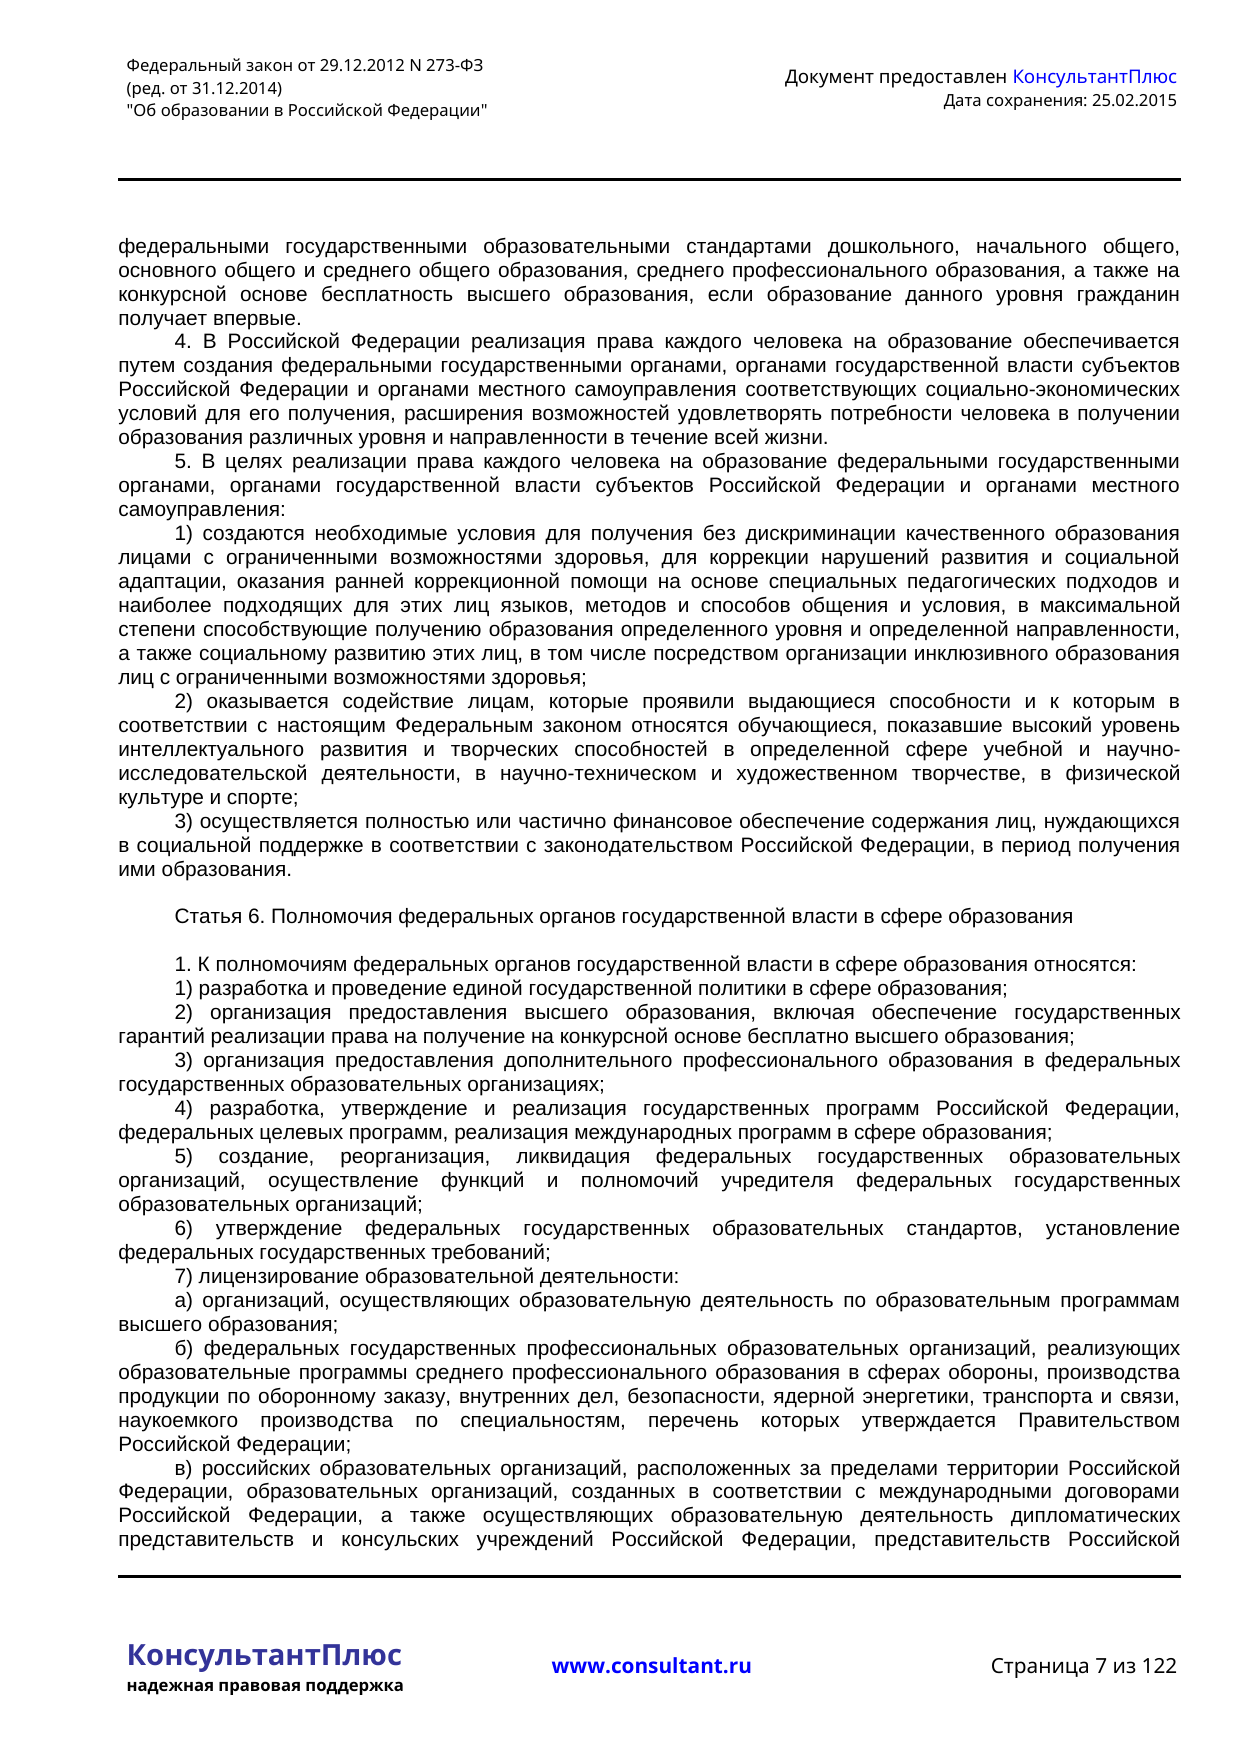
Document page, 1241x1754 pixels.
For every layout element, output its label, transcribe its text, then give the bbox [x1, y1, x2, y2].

text 4. В Российской Федерации реализация права каждого человека на образование обеспечивается путем создания федеральными государственными органами, органами государственной власти субъектов Российской Федерации и органами местного самоуправления соответствующих социально-экономических условий для его получения, расширения возможностей удовлетворять потребности человека в получении образования различных уровня и направленности в течение всей жизни. [118, 329, 1181, 449]
text 3) организация предоставления дополнительного профессионального образования в федеральных государственных образовательных организациях; [118, 1048, 1181, 1096]
text 2) оказывается содействие лицам, которые проявили выдающиеся способности и к которым в соответствии с настоящим Федеральным законом относятся обучающиеся, показавшие высокий уровень интеллектуального развития и творческих способностей в определенной сфере учебной и научно-исследовательской деятельности, в научно-техническом и художественном творчестве, в физической культуре и спорте; [118, 689, 1181, 808]
text 1) разработка и проведение единой государственной политики в сфере образования; [118, 976, 1181, 1000]
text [118, 233, 1181, 329]
text 7) лицензирование образовательной деятельности: [118, 1264, 1181, 1288]
text Статья 6. Полномочия федеральных органов государственной власти в сфере образования [118, 904, 1181, 928]
text 1) создаются необходимые условия для получения без дискриминации качественного образования лицами с ограниченными возможностями здоровья, для коррекции нарушений развития и социальной адаптации, оказания ранней коррекционной помощи на основе специальных педагогических подходов и наиболее подходящих для этих лиц языков, методов и способов общения и условия, в максимальной степени способствующие получению образования определенного уровня и определенной направленности, а также социальному развитию этих лиц, в том числе посредством организации инклюзивного образования лиц с ограниченными возможностями здоровья; [118, 521, 1181, 689]
text 5) создание, реорганизация, ликвидация федеральных государственных образовательных организаций, осуществление функций и полномочий учредителя федеральных государственных образовательных организаций; [118, 1144, 1181, 1216]
text 5. В целях реализации права каждого человека на образование федеральными государственными органами, органами государственной власти субъектов Российской Федерации и органами местного самоуправления: [118, 449, 1181, 521]
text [118, 1455, 1181, 1551]
text 6) утверждение федеральных государственных образовательных стандартов, установление федеральных государственных требований; [118, 1216, 1181, 1264]
text 4) разработка, утверждение и реализация государственных программ Российской Федерации, федеральных целевых программ, реализация международных программ в сфере образования; [118, 1096, 1181, 1144]
text 2) организация предоставления высшего образования, включая обеспечение государственных гарантий реализации права на получение на конкурсной основе бесплатно высшего образования; [118, 1000, 1181, 1048]
text 1. К полномочиям федеральных органов государственной власти в сфере образования относятся: [118, 952, 1181, 976]
text а) организаций, осуществляющих образовательную деятельность по образовательным программам высшего образования; [118, 1288, 1181, 1336]
text 3) осуществляется полностью или частично финансовое обеспечение содержания лиц, нуждающихся в социальной поддержке в соответствии с законодательством Российской Федерации, в период получения ими образования. [118, 808, 1181, 880]
text б) федеральных государственных профессиональных образовательных организаций, реализующих образовательные программы среднего профессионального образования в сферах обороны, производства продукции по оборонному заказу, внутренних дел, безопасности, ядерной энергетики, транспорта и связи, наукоемкого производства по специальностям, перечень которых утверждается Правительством Российской Федерации; [118, 1336, 1181, 1455]
